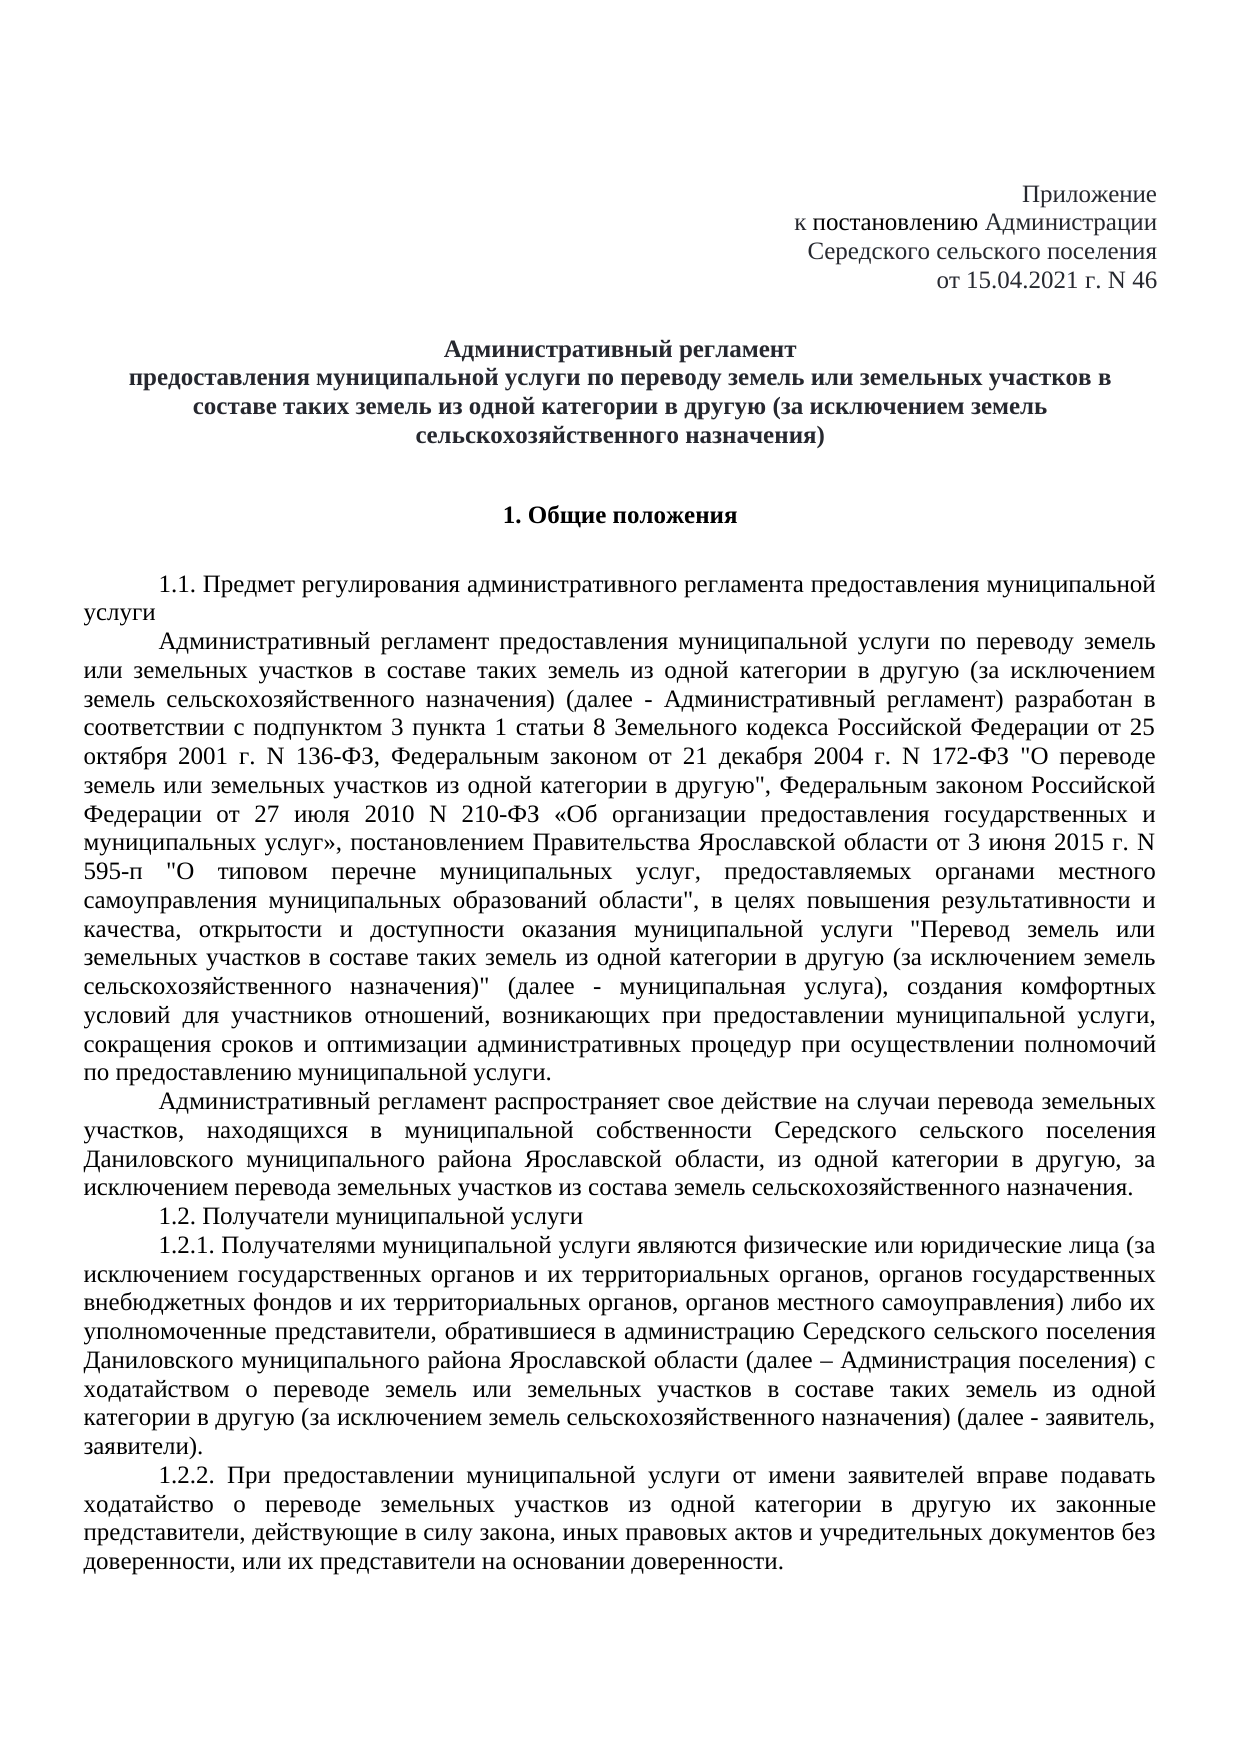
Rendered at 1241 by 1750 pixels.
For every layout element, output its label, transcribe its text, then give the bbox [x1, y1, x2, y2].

text 1.2.1. Получателями муниципальной услуги являются физические или юридические лица (за исключением государственных органов и их территориальных органов, органов государственных внебюджетных фондов и их территориальных органов, органов местного самоуправления) либо их уполномоченные представители, обратившиеся в администрацию Середского сельского поселения Даниловского муниципального района Ярославской области (далее – Администрация поселения) с ходатайством о переводе земель или земельных участков в составе таких земель из одной категории в другую (за исключением земель сельскохозяйственного назначения) (далее - заявитель, заявители). [83, 1230, 1157, 1460]
text Приложение к постановлению Администрации [83, 179, 1157, 236]
text Административный регламент предоставления муниципальной услуги по переводу земель или земельных участков в составе таких земель из одной категории в другую (за исключением земель сельскохозяйственного назначения) [83, 334, 1157, 449]
text Середского сельского поселения от 15.04.2021 г. N 46 [83, 236, 1157, 294]
text 1.1. Предмет регулирования административного регламента предоставления муниципальной услуги [83, 569, 1157, 626]
text 1.2.2. При предоставлении муниципальной услуги от имени заявителей вправе подавать ходатайство о переводе земельных участков из одной категории в другую их законные представители, действующие в силу закона, иных правовых актов и учредительных документов без доверенности, или их представители на основании доверенности. [83, 1460, 1157, 1575]
text Административный регламент предоставления муниципальной услуги по переводу земель или земельных участков в составе таких земель из одной категории в другую (за исключением земель сельскохозяйственного назначения) (далее - Административный регламент) разработан в соответствии с подпунктом 3 пункта 1 статьи 8 Земельного кодекса Российской Федерации от 25 октября 2001 г. N 136-ФЗ, Федеральным законом от 21 декабря 2004 г. N 172-ФЗ "О переводе земель или земельных участков из одной категории в другую", Федеральным законом Российской Федерации от 27 июля 2010 N 210-ФЗ «Об организации предоставления государственных и муниципальных услуг», постановлением Правительства Ярославской области от 3 июня 2015 г. N 595-п "О типовом перечне муниципальных услуг, предоставляемых органами местного самоуправления муниципальных образований области", в целях повышения результативности и качества, открытости и доступности оказания муниципальной услуги "Перевод земель или земельных участков в составе таких земель из одной категории в другую (за исключением земель сельскохозяйственного назначения)" (далее - муниципальная услуга), создания комфортных условий для участников отношений, возникающих при предоставлении муниципальной услуги, сокращения сроков и оптимизации административных процедур при осуществлении полномочий по предоставлению муниципальной услуги. [83, 626, 1157, 1086]
text 1.2. Получатели муниципальной услуги [83, 1201, 1157, 1230]
text Административный регламент распространяет свое действие на случаи перевода земельных участков, находящихся в муниципальной собственности Середского сельского поселения Даниловского муниципального района Ярославской области, из одной категории в другую, за исключением перевода земельных участков из состава земель сельскохозяйственного назначения. [83, 1086, 1157, 1201]
subtitle 1. Общие положения [83, 500, 1157, 529]
